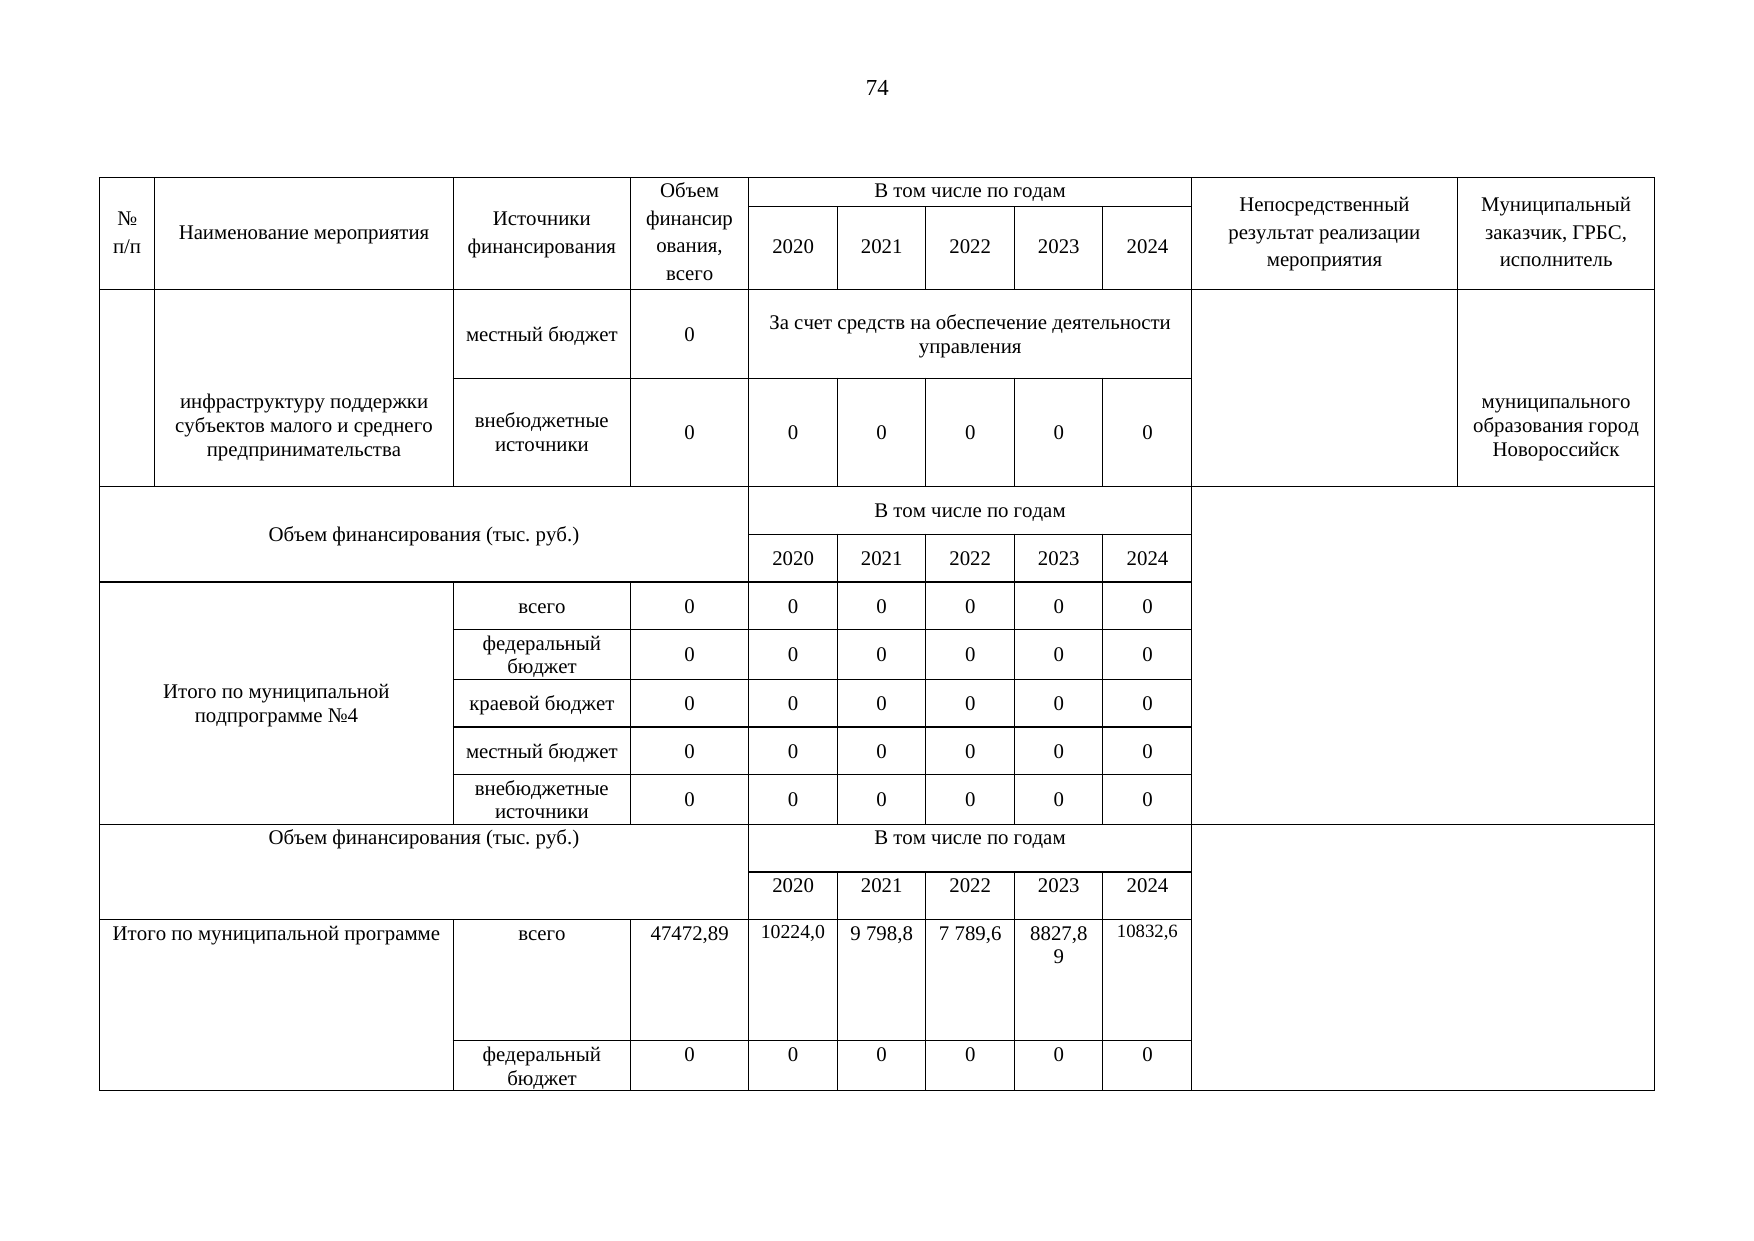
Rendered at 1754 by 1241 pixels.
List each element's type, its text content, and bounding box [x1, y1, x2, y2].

table_cell 0 [749, 630, 837, 678]
table_cell 9 798,8 [838, 920, 925, 1040]
table_header Непосредственный результат реализации мероприятия [1192, 178, 1457, 289]
table_cell 0 [631, 630, 748, 678]
table_cell 0 [926, 728, 1014, 774]
table_header Источники финансирования [454, 178, 630, 289]
table_cell 2023 [1015, 873, 1102, 919]
table_cell 47472,89 [631, 920, 748, 1040]
table_cell 0 [1015, 1041, 1102, 1089]
table_cell 0 [838, 583, 925, 629]
table_cell Итого по муниципальной программе [100, 920, 453, 1089]
table_cell 2021 [838, 207, 925, 289]
table_cell 10224,0 [749, 920, 837, 1040]
table_cell Итого по муниципальной подпрограмме №4 [100, 583, 453, 823]
table_cell 8827,89 [1015, 920, 1102, 1040]
table_cell 0 [1015, 680, 1102, 726]
table_cell 0 [926, 1041, 1014, 1089]
table_cell 0 [838, 379, 925, 486]
table_cell 0 [838, 775, 925, 823]
table_cell 2021 [838, 873, 925, 919]
table_header Наименование мероприятия [155, 178, 453, 289]
table_cell 0 [1103, 728, 1191, 774]
table_cell 2024 [1103, 873, 1191, 919]
table_cell 0 [1015, 728, 1102, 774]
table_cell 0 [1103, 680, 1191, 726]
table_header Объем финансирования, всего (тыс. руб.) [631, 178, 748, 289]
table_cell 0 [838, 630, 925, 678]
table_cell 0 [749, 379, 837, 486]
table_cell внебюджетные источники [454, 379, 630, 486]
table_header В том числе по годам [749, 178, 1191, 206]
table_cell 0 [631, 775, 748, 823]
table_cell 0 [838, 1041, 925, 1089]
table_cell 0 [749, 728, 837, 774]
table_cell 0 [838, 680, 925, 726]
table_cell 0 [1015, 775, 1102, 823]
table_cell 0 [749, 680, 837, 726]
table_cell 0 [749, 583, 837, 629]
table_cell краевой бюджет [454, 680, 630, 726]
table_cell 0 [631, 379, 748, 486]
table_cell внебюджетные источники [454, 775, 630, 823]
table_cell 0 [631, 290, 748, 378]
table_cell 0 [631, 728, 748, 774]
table_cell 0 [926, 379, 1014, 486]
table_cell 7 789,6 [926, 920, 1014, 1040]
table_cell 0 [631, 583, 748, 629]
table_cell 0 [631, 680, 748, 726]
table_header Муниципальный заказчик, ГРБС, исполнитель [1458, 178, 1654, 289]
table_cell 0 [926, 583, 1014, 629]
table_cell 0 [1103, 630, 1191, 678]
table_cell всего [454, 583, 630, 629]
table_cell 2024 [1103, 207, 1191, 289]
table_cell 2020 [749, 207, 837, 289]
table_cell За счет средств на обеспечение деятельности управления [749, 290, 1191, 378]
table_cell федеральный бюджет [454, 630, 630, 678]
table_cell местный бюджет [454, 728, 630, 774]
table_cell [1192, 487, 1654, 823]
table_cell 2022 [926, 873, 1014, 919]
table_cell 0 [926, 680, 1014, 726]
table_cell Объем финансирования (тыс. руб.) [100, 487, 748, 581]
table_cell В том числе по годам [749, 487, 1191, 533]
table_cell 0 [1103, 379, 1191, 486]
table_cell 2020 [749, 873, 837, 919]
table_cell 0 [631, 1041, 748, 1089]
table_cell 0 [1015, 379, 1102, 486]
table_cell федеральный бюджет [454, 1041, 630, 1089]
table_cell 2023 [1015, 535, 1102, 581]
table_cell местный бюджет [454, 290, 630, 378]
table_cell В том числе по годам [749, 825, 1191, 871]
table_cell 2020 [749, 535, 837, 581]
table_cell 0 [1103, 775, 1191, 823]
table_cell 0 [1103, 1041, 1191, 1089]
table_cell Объем финансирования (тыс. руб.) [100, 825, 748, 919]
table_cell 0 [749, 775, 837, 823]
table_cell 0 [1015, 583, 1102, 629]
table_cell всего [454, 920, 630, 1040]
table_cell 0 [1103, 583, 1191, 629]
table_cell 2024 [1103, 535, 1191, 581]
table_cell 0 [838, 728, 925, 774]
table_cell [1192, 825, 1654, 1089]
table_cell 2022 [926, 207, 1014, 289]
table_cell 2021 [838, 535, 925, 581]
table_cell 0 [926, 775, 1014, 823]
table_cell 0 [749, 1041, 837, 1089]
table_cell 10832,6 [1103, 920, 1191, 1040]
table_cell 0 [926, 630, 1014, 678]
table_header № п/п [100, 178, 154, 289]
table_cell 2023 [1015, 207, 1102, 289]
table_cell 2022 [926, 535, 1014, 581]
table_cell 0 [1015, 630, 1102, 678]
